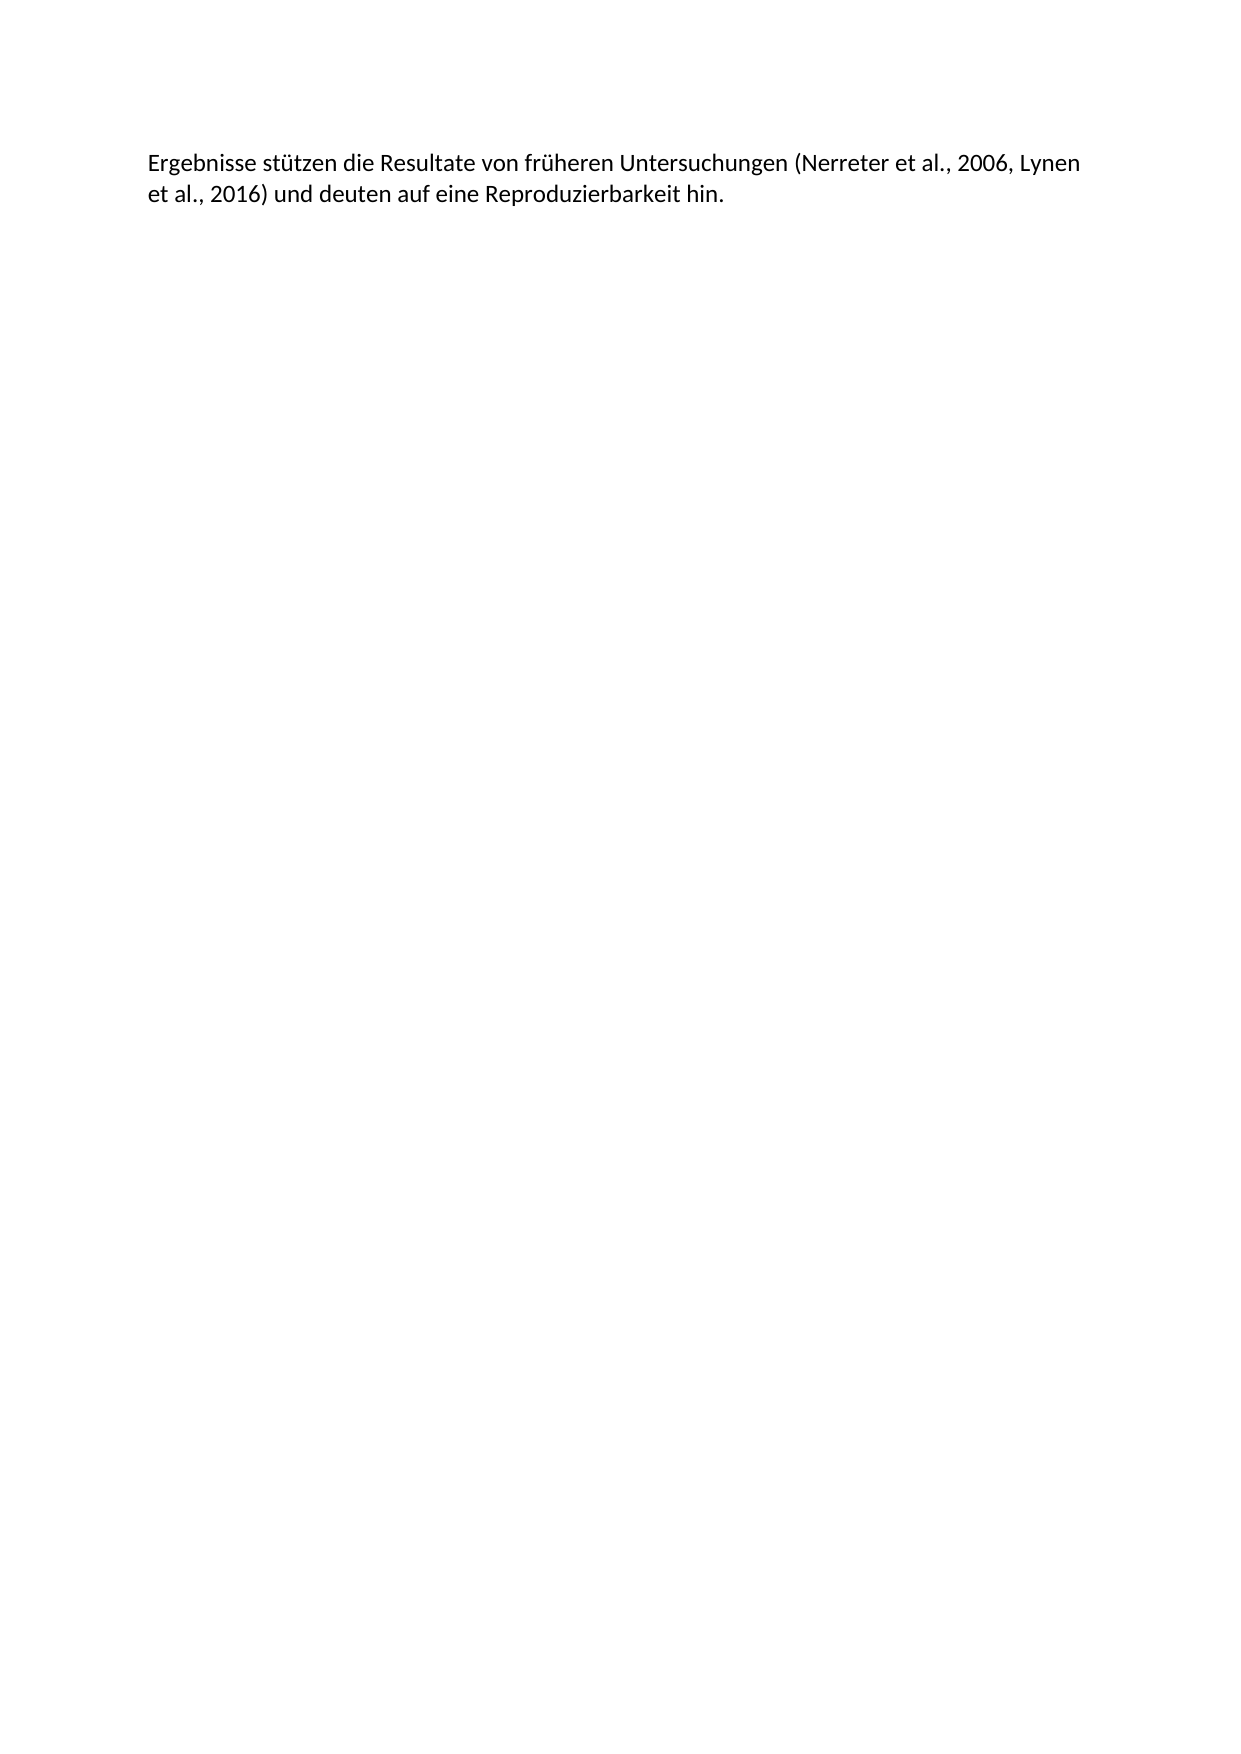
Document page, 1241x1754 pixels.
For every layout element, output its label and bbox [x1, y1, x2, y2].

text [148, 148, 1093, 209]
